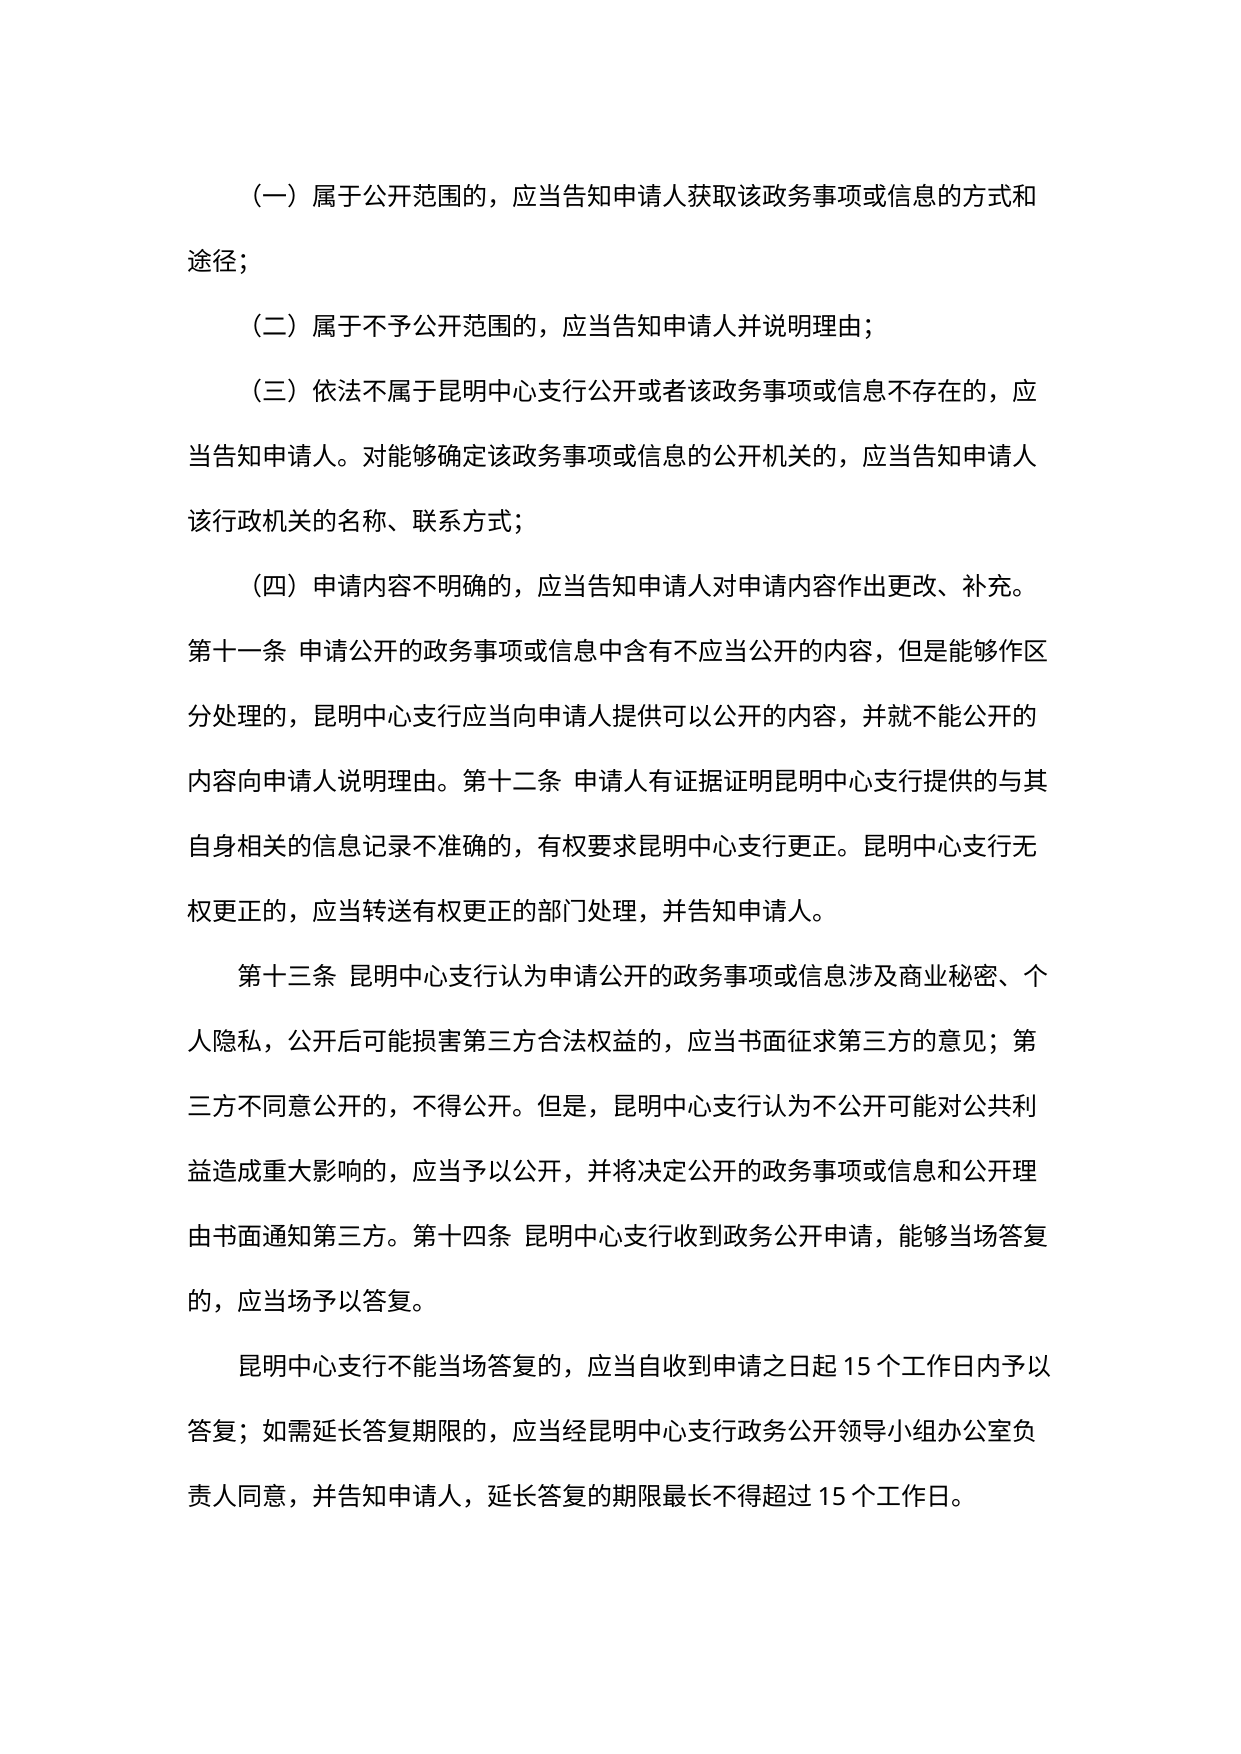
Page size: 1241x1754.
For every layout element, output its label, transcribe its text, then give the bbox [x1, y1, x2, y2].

text （四）申请内容不明确的，应当告知申请人对申请内容作出更改、补充。第十一条 申请公开的政务事项或信息中含有不应当公开的内容，但是能够作区分处理的，昆明中心支行应当向申请人提供可以公开的内容，并就不能公开的内容向申请人说明理由。第十二条 申请人有证据证明昆明中心支行提供的与其自身相关的信息记录不准确的，有权要求昆明中心支行更正。昆明中心支行无权更正的，应当转送有权更正的部门处理，并告知申请人。 [187, 552, 1053, 942]
text 第十三条 昆明中心支行认为申请公开的政务事项或信息涉及商业秘密、个人隐私，公开后可能损害第三方合法权益的，应当书面征求第三方的意见；第三方不同意公开的，不得公开。但是，昆明中心支行认为不公开可能对公共利益造成重大影响的，应当予以公开，并将决定公开的政务事项或信息和公开理由书面通知第三方。第十四条 昆明中心支行收到政务公开申请，能够当场答复的，应当场予以答复。 [187, 942, 1053, 1332]
text （三）依法不属于昆明中心支行公开或者该政务事项或信息不存在的，应当告知申请人。对能够确定该政务事项或信息的公开机关的，应当告知申请人该行政机关的名称、联系方式； [187, 357, 1053, 552]
text （一）属于公开范围的，应当告知申请人获取该政务事项或信息的方式和途径； [187, 162, 1053, 292]
text 昆明中心支行不能当场答复的，应当自收到申请之日起15个工作日内予以答复；如需延长答复期限的，应当经昆明中心支行政务公开领导小组办公室负责人同意，并告知申请人，延长答复的期限最长不得超过15个工作日。 [187, 1332, 1053, 1527]
text （二）属于不予公开范围的，应当告知申请人并说明理由； [187, 292, 1053, 357]
